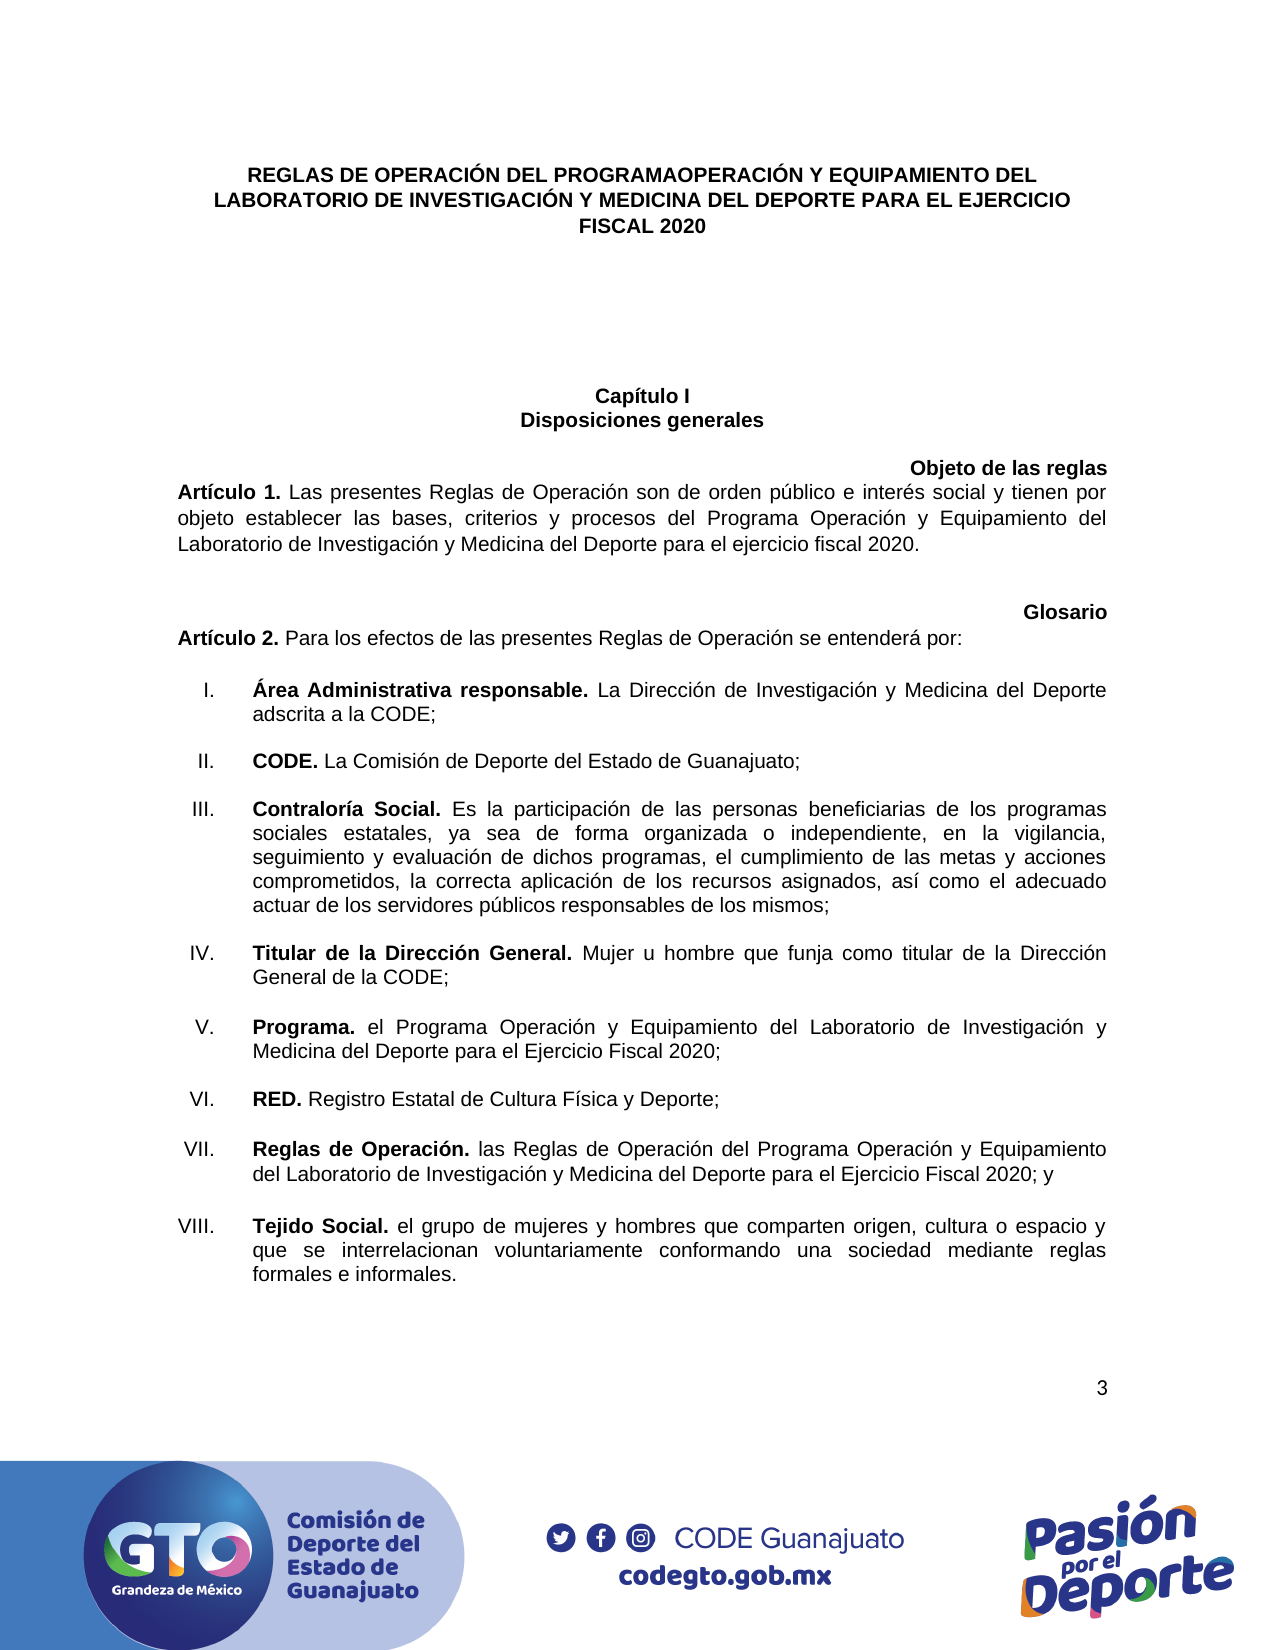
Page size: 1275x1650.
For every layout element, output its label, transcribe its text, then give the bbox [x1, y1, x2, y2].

list CODE. La Comisión de Deporte del Estado de Guanajuato; [215, 749, 1107, 773]
list Reglas de Operación. las Reglas de Operación del Programa Operación y Equipamiento del Laboratorio de Investigación y Medicina del Deporte para el Ejercicio Fiscal 2020; y [215, 1136, 1107, 1186]
text Artículo 1. Las presentes Reglas de Operación son de orden público e interés social y tienen por objeto establecer las bases, criterios y procesos del Programa Operación y Equipamiento del Laboratorio de Investigación y Medicina del Deporte para el ejercicio fiscal 2020. [177, 480, 1107, 556]
text Artículo 2. Para los efectos de las presentes Reglas de Operación se entenderá por: [177, 626, 1107, 650]
text Capítulo I [177, 384, 1107, 408]
text REGLAS DE OPERACIÓN DEL PROGRAMAOPERACIÓN Y EQUIPAMIENTO DEL LABORATORIO DE INVESTIGACIÓN Y MEDICINA DEL DEPORTE PARA EL EJERCICIO FISCAL 2020 [177, 162, 1107, 238]
list Contraloría Social. Es la participación de las personas beneficiarias de los programas sociales estatales, ya sea de forma organizada o independiente, en la vigilancia, seguimiento y evaluación de dichos programas, el cumplimiento de las metas y acciones comprometidos, la correcta aplicación de los recursos asignados, así como el adecuado actuar de los servidores públicos responsables de los mismos; [215, 797, 1107, 917]
text Glosario [177, 600, 1107, 624]
list Titular de la Dirección General. Mujer u hombre que funja como titular de la Dirección General de la CODE; [215, 941, 1107, 989]
text Disposiciones generales [177, 408, 1107, 432]
list Área Administrativa responsable. La Dirección de Investigación y Medicina del Deporte adscrita a la CODE; [215, 677, 1107, 725]
list RED. Registro Estatal de Cultura Física y Deporte; [215, 1087, 1107, 1111]
list Programa. el Programa Operación y Equipamiento del Laboratorio de Investigación y Medicina del Deporte para el Ejercicio Fiscal 2020; [215, 1015, 1107, 1063]
picture [0, 0, 1275, 1650]
text Objeto de las reglas [177, 456, 1107, 480]
list Tejido Social. el grupo de mujeres y hombres que comparten origen, cultura o espacio y que se interrelacionan voluntariamente conformando una sociedad mediante reglas formales e informales. [215, 1214, 1107, 1286]
